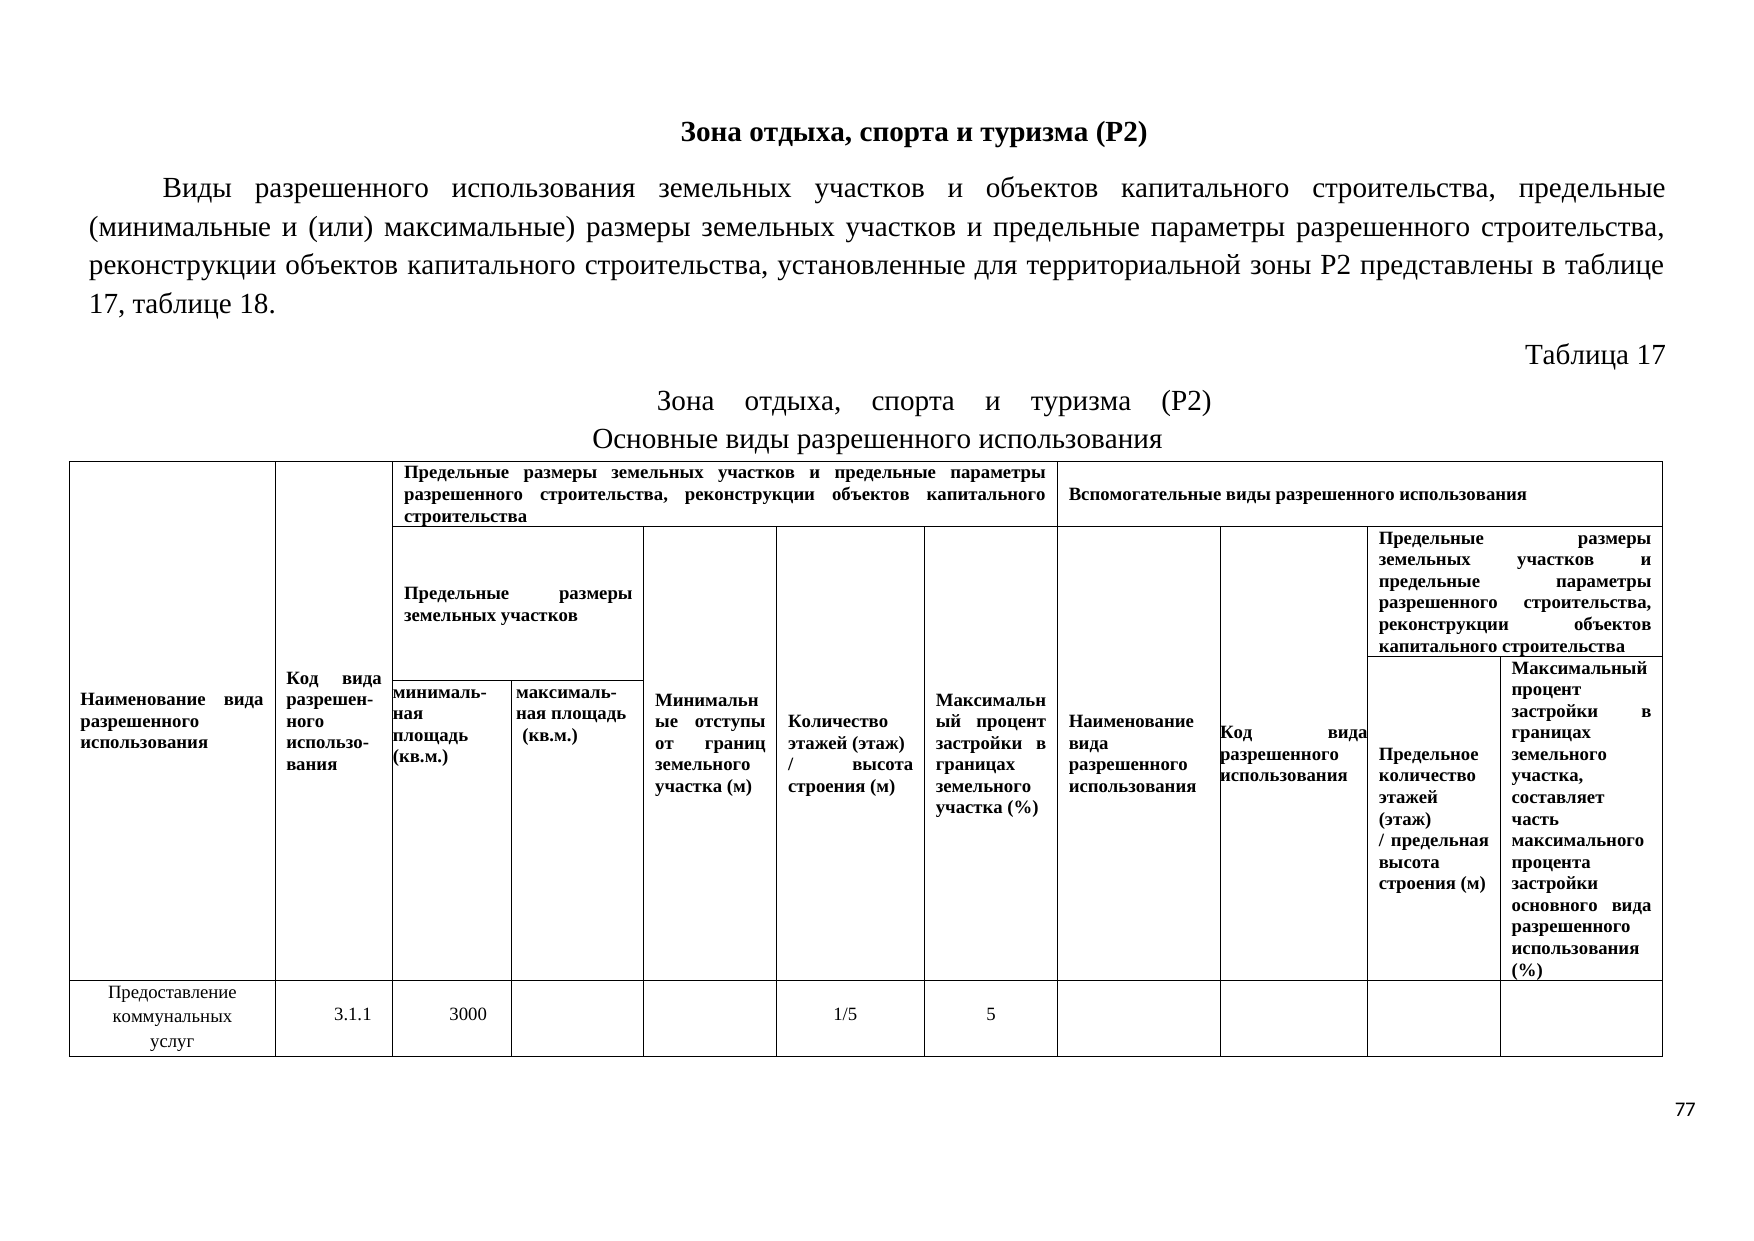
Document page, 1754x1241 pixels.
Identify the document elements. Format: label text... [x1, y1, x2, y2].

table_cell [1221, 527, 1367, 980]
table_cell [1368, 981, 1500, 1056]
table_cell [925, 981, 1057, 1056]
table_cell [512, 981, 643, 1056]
text Таблица 17 [1525, 337, 1696, 371]
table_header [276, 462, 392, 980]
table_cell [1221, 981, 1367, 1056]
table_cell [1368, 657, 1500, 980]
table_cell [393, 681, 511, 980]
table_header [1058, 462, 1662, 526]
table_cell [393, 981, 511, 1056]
text Виды разрешенного использования земельных участков и объектов капитального строительства, предельные (минимальные и (или) максимальные) размеры земельных участков и предельные параметры разрешенного строительства, реконструкции объектов капитального строительства, установленные для территориальной зоны Р2 представлены в таблице 17, таблице 18. [89, 170, 1666, 319]
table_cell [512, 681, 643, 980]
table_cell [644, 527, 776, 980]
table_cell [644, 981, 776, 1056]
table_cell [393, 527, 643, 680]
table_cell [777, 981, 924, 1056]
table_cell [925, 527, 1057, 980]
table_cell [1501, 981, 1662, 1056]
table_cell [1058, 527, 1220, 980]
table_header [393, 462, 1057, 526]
text Зона отдыха, спорта и туризма (Р2) Основные виды разрешенного использования [592, 383, 1212, 455]
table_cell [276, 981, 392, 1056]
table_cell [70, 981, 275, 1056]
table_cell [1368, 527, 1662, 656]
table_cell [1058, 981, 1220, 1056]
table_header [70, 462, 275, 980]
subtitle Зона отдыха, спорта и туризма (Р2) [680, 114, 1696, 148]
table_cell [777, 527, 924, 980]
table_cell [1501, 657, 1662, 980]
